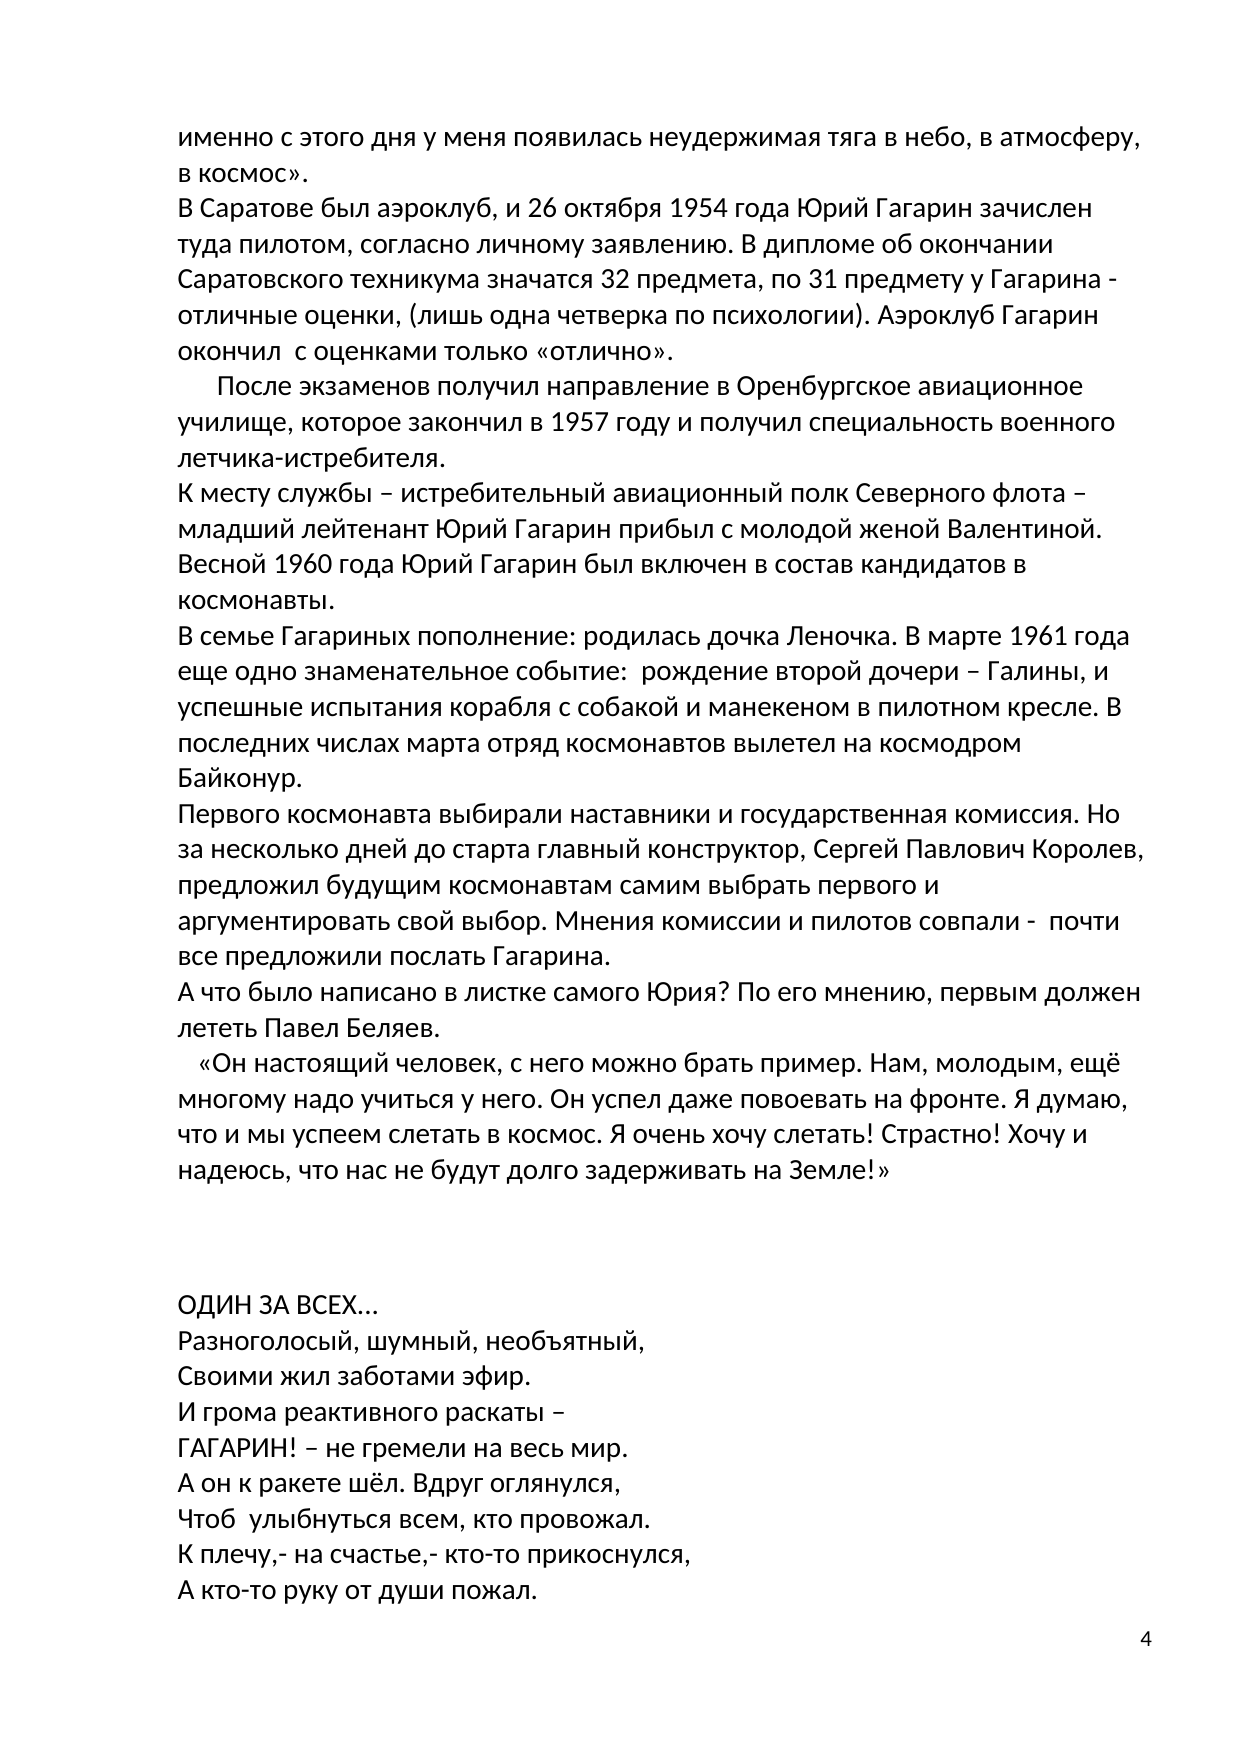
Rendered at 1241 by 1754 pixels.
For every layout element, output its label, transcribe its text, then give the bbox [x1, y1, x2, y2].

text Весной 1960 года Юрий Гагарин был включен в состав кандидатов в космонавты. [177, 546, 1152, 617]
text «Он настоящий человек, с него можно брать пример. Нам, молодым, ещё многому надо учиться у него. Он успел даже повоевать на фронте. Я думаю, что и мы успеем слетать в космос. Я очень хочу слетать! Страстно! Хочу и надеюсь, что нас не будут долго задерживать на Земле!» [177, 1044, 1152, 1187]
text После экзаменов получил направление в Оренбургское авиационное училище, которое закончил в 1957 году и получил специальность военного летчика-истребителя. [177, 367, 1152, 474]
text Своими жил заботами эфир. [177, 1357, 1152, 1393]
text Разноголосый, шумный, необъятный, [177, 1322, 1152, 1357]
text Чтоб улыбнуться всем, кто провожал. [177, 1500, 1152, 1536]
text А что было написано в листке самого Юрия? По его мнению, первым должен лететь Павел Беляев. [177, 973, 1152, 1044]
text А кто-то руку от души пожал. [177, 1571, 1152, 1607]
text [177, 118, 1152, 189]
text В семье Гагариных пополнение: родилась дочка Леночка. В марте 1961 года еще одно знаменательное событие: рождение второй дочери – Галины, и успешные испытания корабля с собакой и манекеном в пилотном кресле. В последних числах марта отряд космонавтов вылетел на космодром Байконур. [177, 617, 1152, 795]
text И грома реактивного раскаты – [177, 1393, 1152, 1429]
text ОДИН ЗА ВСЕХ... [177, 1286, 1152, 1322]
text Первого космонавта выбирали наставники и государственная комиссия. Но за несколько дней до старта главный конструктор, Сергей Павлович Королев, предложил будущим космонавтам самим выбрать первого и аргументировать свой выбор. Мнения комиссии и пилотов совпали - почти все предложили послать Гагарина. [177, 795, 1152, 973]
text К плечу,- на счастье,- кто-то прикоснулся, [177, 1536, 1152, 1571]
text К месту службы – истребительный авиационный полк Северного флота – младший лейтенант Юрий Гагарин прибыл с молодой женой Валентиной. [177, 474, 1152, 546]
text В Саратове был аэроклуб, и 26 октября 1954 года Юрий Гагарин зачислен туда пилотом, согласно личному заявлению. В дипломе об окончании Саратовского техникума значатся 32 предмета, по 31 предмету у Гагарина - отличные оценки, (лишь одна четверка по психологии). Аэроклуб Гагарин окончил с оценками только «отлично». [177, 189, 1152, 367]
text А он к ракете шёл. Вдруг оглянулся, [177, 1464, 1152, 1500]
text ГАГАРИН! – не гремели на весь мир. [177, 1429, 1152, 1464]
